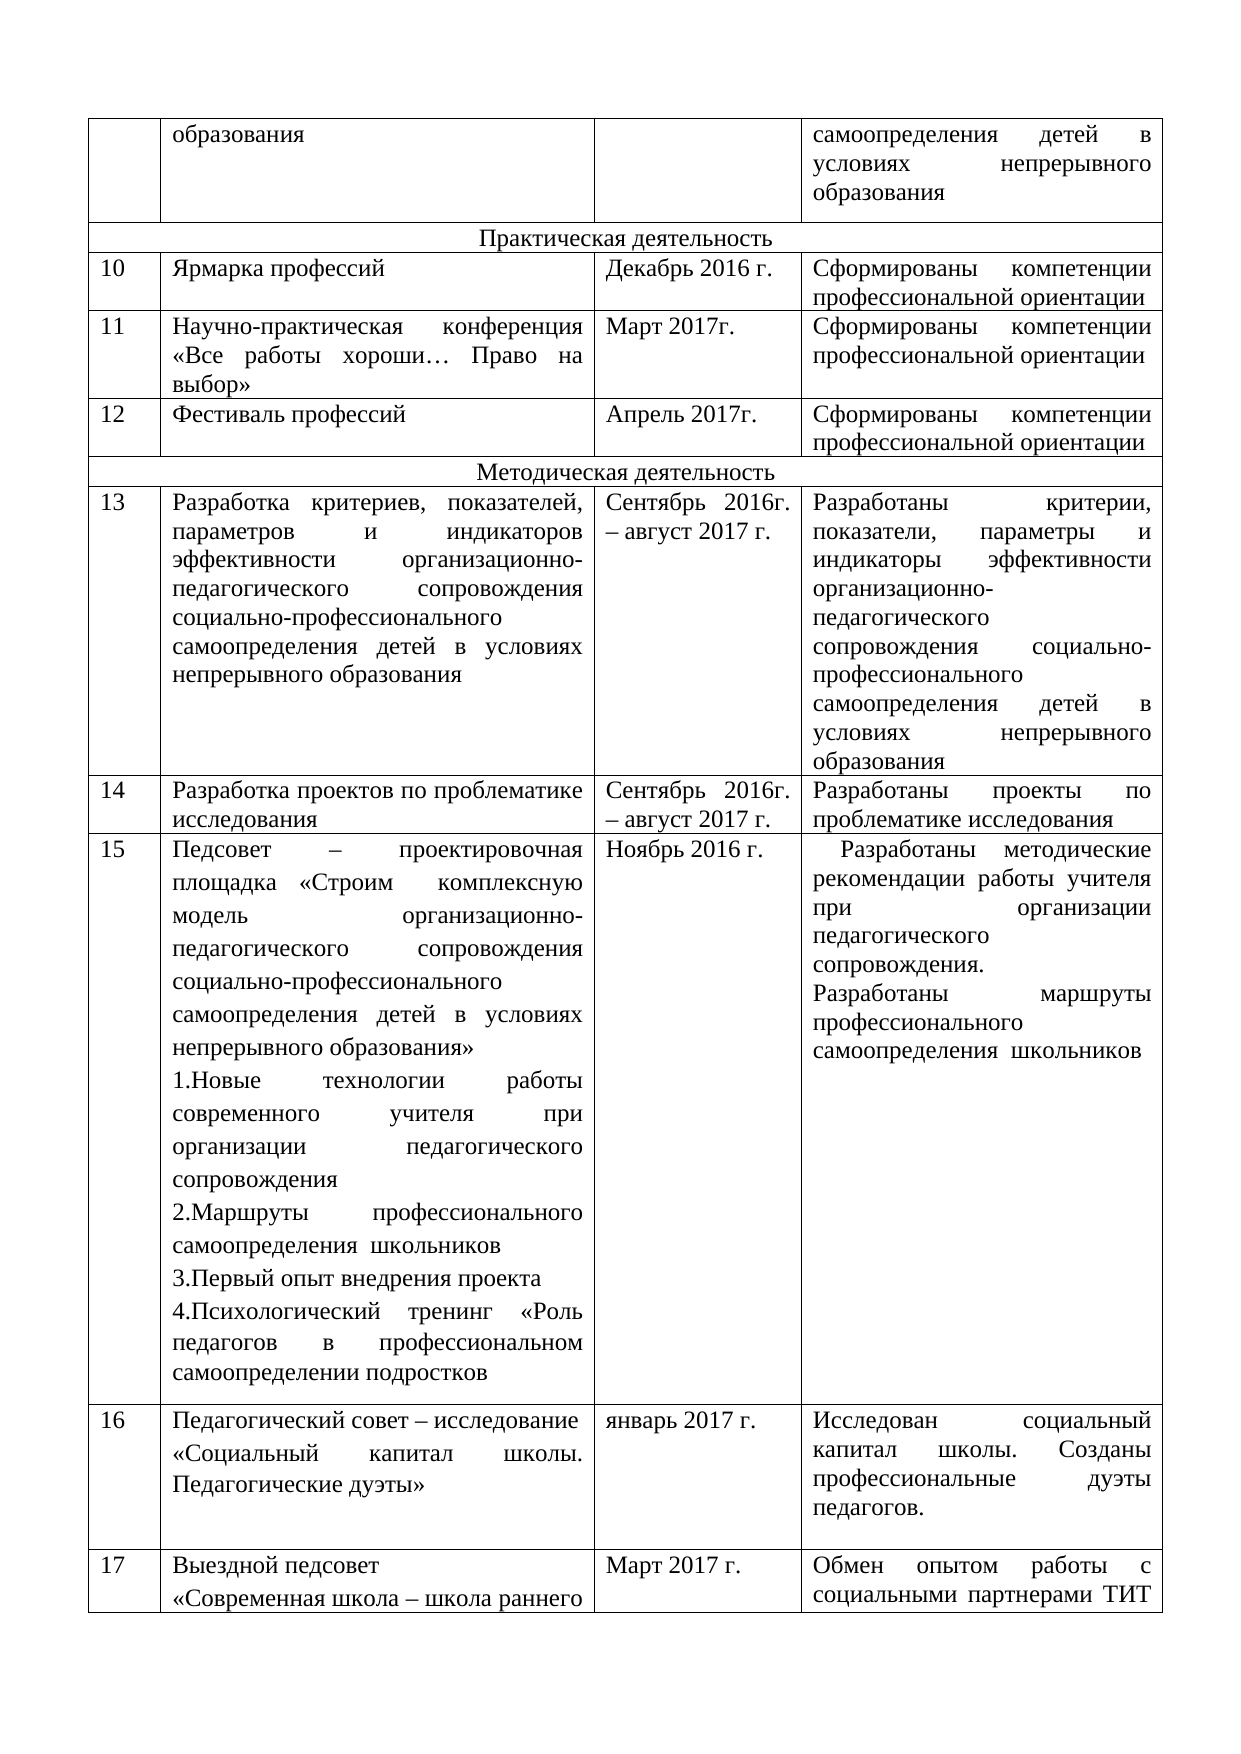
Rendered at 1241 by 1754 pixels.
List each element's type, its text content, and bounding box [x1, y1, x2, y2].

table_cell Практическая деятельность [89, 223, 1162, 252]
table_cell 11 [89, 311, 160, 398]
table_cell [802, 119, 1162, 222]
table_cell Декабрь 2016 г. [595, 253, 801, 310]
table_cell 16 [89, 1405, 160, 1549]
table_cell 13 [89, 487, 160, 774]
table_cell Педсовет – проектировочная площадка «Строим комплексную модель организационно-педагогического сопровождения социально-профессионального самоопределения детей в условиях непрерывного образования» 1.Новые технологии работы современного учителя при организации педагогического сопровождения 2.Маршруты профессионального самоопределения школьников 3.Первый опыт внедрения проекта 4.Психологический тренинг «Роль педагогов в профессиональном самоопределении подростков [161, 834, 594, 1404]
table_cell Март 2017г. [595, 311, 801, 398]
table_cell Сентябрь 2016г. – август 2017 г. [595, 487, 801, 774]
table_cell Методическая деятельность [89, 457, 1162, 486]
table_cell Разработаны проекты по проблематике исследования [802, 776, 1162, 833]
table_cell Разработаны критерии, показатели, параметры и индикаторы эффективности организационно-педагогического сопровождения социально-профессионального самоопределения детей в условиях непрерывного образования [802, 487, 1162, 774]
table_cell Фестиваль профессий [161, 399, 594, 456]
table_cell Исследован социальный капитал школы. Созданы профессиональные дуэты педагогов. [802, 1405, 1162, 1549]
table_cell Сформированы компетенции профессиональной ориентации [802, 399, 1162, 456]
table_cell январь 2017 г. [595, 1405, 801, 1549]
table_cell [161, 1550, 594, 1612]
table_cell Ноябрь 2016 г. [595, 834, 801, 1404]
table_cell Разработка проектов по проблематике исследования [161, 776, 594, 833]
table_cell 14 [89, 776, 160, 833]
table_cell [595, 119, 801, 222]
table_cell Март 2017 г. [595, 1550, 801, 1612]
table_cell 17 [89, 1550, 160, 1612]
table_cell Сформированы компетенции профессиональной ориентации [802, 311, 1162, 398]
table_cell 10 [89, 253, 160, 310]
table_cell 9 [89, 119, 160, 222]
table_cell Разработаны методические рекомендации работы учителя при организации педагогического сопровождения. Разработаны маршруты профессионального самоопределения школьников [802, 834, 1162, 1404]
table_cell Педагогический совет – исследование «Социальный капитал школы. Педагогические дуэты» [161, 1405, 594, 1549]
table_cell Апрель 2017г. [595, 399, 801, 456]
table_cell Научно-практическая конференция «Все работы хороши… Право на выбор» [161, 311, 594, 398]
table_cell Разработка критериев, показателей, параметров и индикаторов эффективности организационно-педагогического сопровождения социально-профессионального самоопределения детей в условиях непрерывного образования [161, 487, 594, 774]
table_cell Сентябрь 2016г. – август 2017 г. [595, 776, 801, 833]
table_cell Сформированы компетенции профессиональной ориентации [802, 253, 1162, 310]
table_cell 12 [89, 399, 160, 456]
table_cell 15 [89, 834, 160, 1404]
table_cell Ярмарка профессий [161, 253, 594, 310]
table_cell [802, 1550, 1162, 1612]
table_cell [161, 119, 594, 222]
